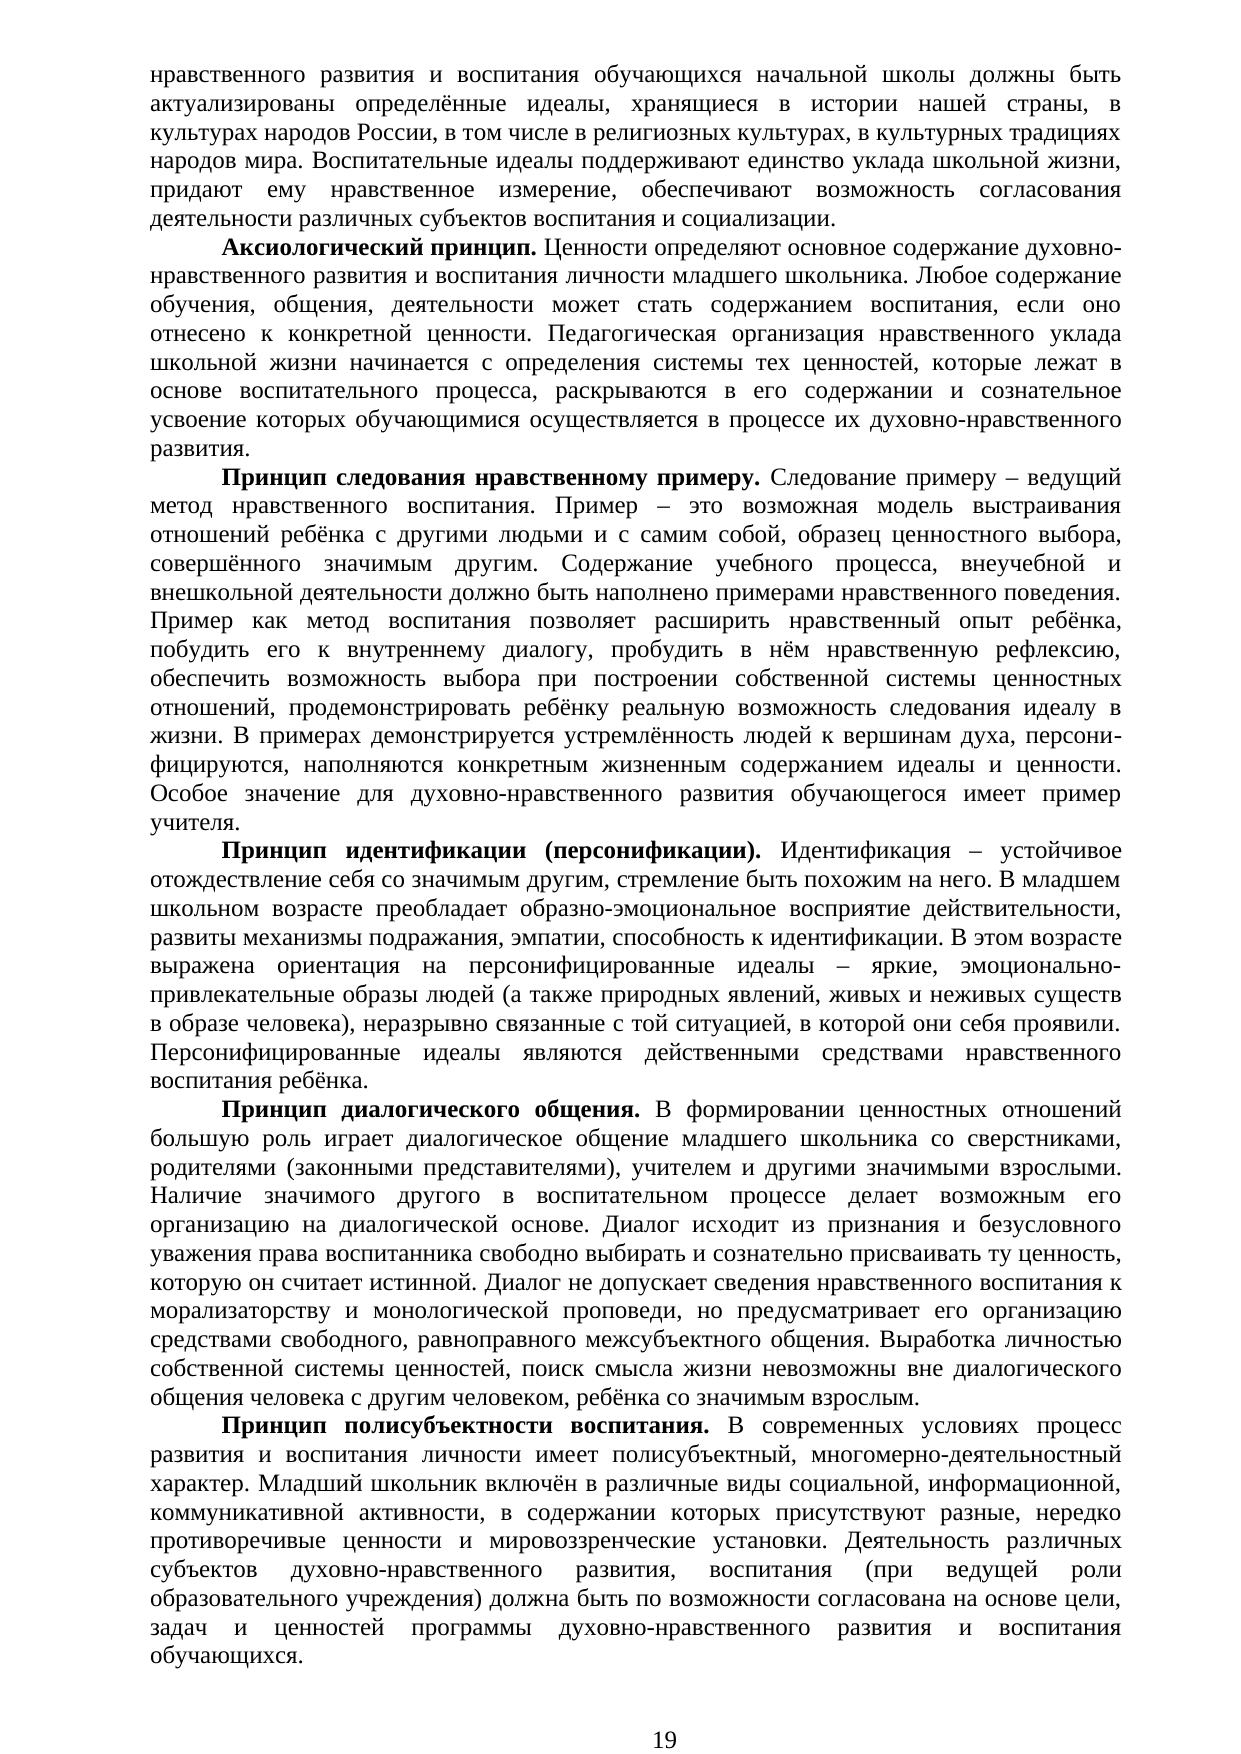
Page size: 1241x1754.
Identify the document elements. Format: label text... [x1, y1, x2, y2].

text Принцип идентификации (персонификации). Идентификация – устойчивое отождествление себя со значимым другим, стремление быть похожим на него. В младшем школьном возрасте преобладает образно-эмоциональное восприятие действительности, развиты механизмы подражания, эмпатии, способность к идентификации. В этом возрасте выражена ориентация на персонифицированные идеалы – яркие, эмоционально-привлекательные образы людей (а также природных явлений, живых и неживых существ в образе человека), неразрывно связанные с той ситуацией, в которой они себя проявили. Персонифицированные идеалы являются действенными средствами нравственного воспитания ребёнка. [150, 835, 1122, 1094]
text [150, 59, 1122, 232]
text Принцип следования нравственному примеру. Следование примеру – ведущий метод нравственного воспитания. Пример – это возможная модель выстраивания отношений ребёнка с другими людьми и с самим собой, образец ценностного выбора, совершённого значимым другим. Содержание учебного процесса, внеучебной и внешкольной деятельности должно быть наполнено примерами нравственного поведения. Пример как метод воспитания позволяет расширить нравственный опыт ребёнка, побудить его к внутреннему диалогу, пробудить в нём нравственную рефлексию, обеспечить возможность выбора при построении собственной системы ценностных отношений, продемонстрировать ребёнку реальную возможность следования идеалу в жизни. В примерах демонстрируется устремлённость людей к вершинам духа, персонифицируются, наполняются конкретным жизненным содержанием идеалы и ценности. Особое значение для духовно-нравственного развития обучающегося имеет пример учителя. [150, 462, 1122, 835]
text Аксиологический принцип. Ценности определяют основное содержание духовно-нравственного развития и воспитания личности младшего школьника. Любое содержание обучения, общения, деятельности может стать содержанием воспитания, если оно отнесено к конкретной ценности. Педагогическая организация нравственного уклада школьной жизни начинается с определения системы тех ценностей, которые лежат в основе воспитательного процесса, раскрываются в его содержании и сознательное усвоение которых обучающимися осуществляется в процессе их духовно-нравственного развития. [150, 232, 1122, 462]
text Принцип полисубъектности воспитания. В современных условиях процесс развития и воспитания личности имеет полисубъектный, многомерно-деятельностный характер. Младший школьник включён в различные виды социальной, информационной, коммуникативной активности, в содержании которых присутствуют разные, нередко противоречивые ценности и мировоззренческие установки. Деятельность различных субъектов духовно-нравственного развития, воспитания (при ведущей роли образовательного учреждения) должна быть по возможности согласована на основе цели, задач и ценностей программы духовно-нравственного развития и воспитания обучающихся. [150, 1410, 1122, 1669]
text Принцип диалогического общения. В формировании ценностных отношений большую роль играет диалогическое общение младшего школьника со сверстниками, родителями (законными представителями), учителем и другими значимыми взрослыми. Наличие значимого другого в воспитательном процессе делает возможным его организацию на диалогической основе. Диалог исходит из признания и безусловного уважения права воспитанника свободно выбирать и сознательно присваивать ту ценность, которую он считает истинной. Диалог не допускает сведения нравственного воспитания к морализаторству и монологической проповеди, но предусматривает его организацию средствами свободного, равноправного межсубъектного общения. Выработка личностью собственной системы ценностей, поиск смысла жизни невозможны вне диалогического общения человека с другим человеком, ребёнка со значимым взрослым. [150, 1094, 1122, 1410]
